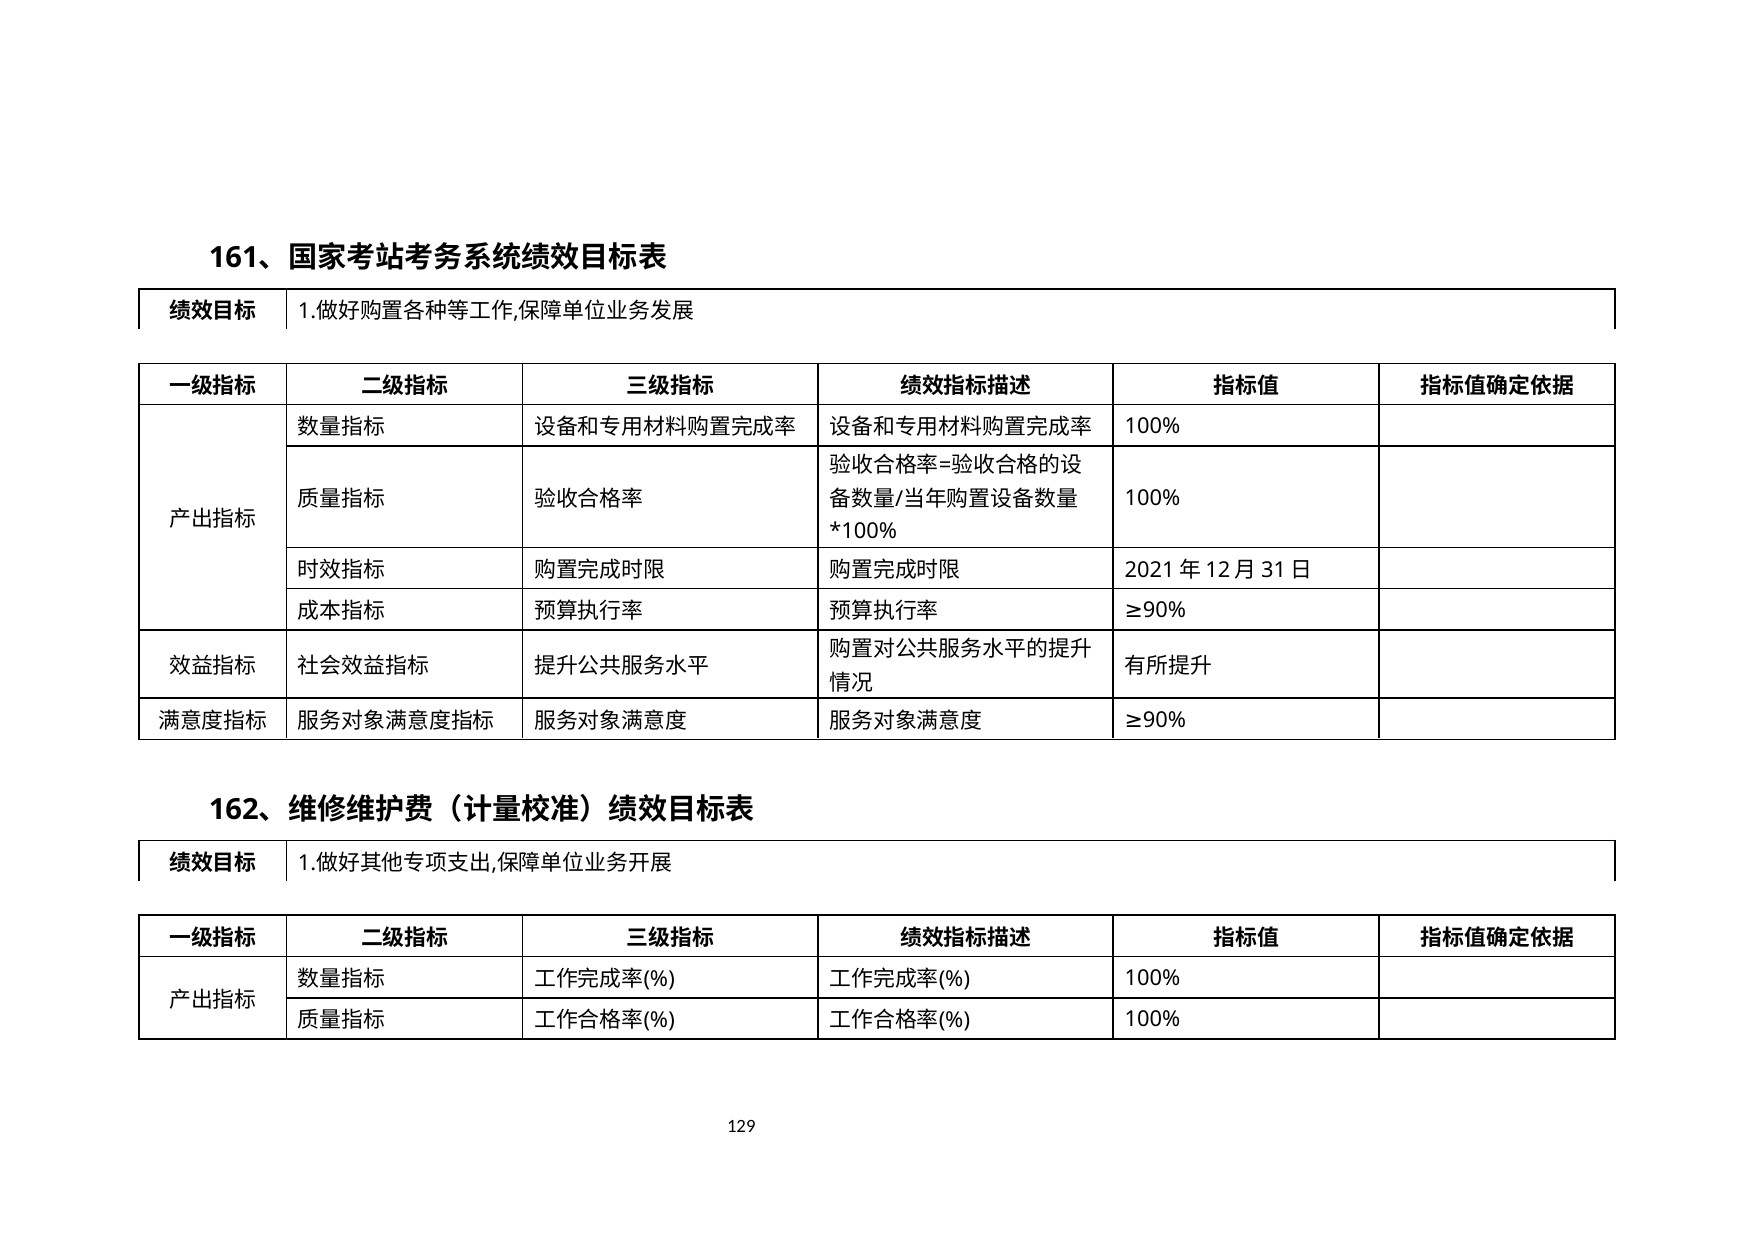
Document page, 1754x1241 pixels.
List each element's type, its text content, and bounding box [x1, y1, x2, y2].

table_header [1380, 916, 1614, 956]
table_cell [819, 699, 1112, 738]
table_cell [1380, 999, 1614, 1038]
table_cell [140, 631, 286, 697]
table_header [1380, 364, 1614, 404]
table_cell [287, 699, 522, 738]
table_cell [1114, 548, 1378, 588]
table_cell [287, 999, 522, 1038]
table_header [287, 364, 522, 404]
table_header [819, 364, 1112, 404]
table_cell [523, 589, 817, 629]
text 161、国家考站考务系统绩效目标表 [150, 221, 1604, 288]
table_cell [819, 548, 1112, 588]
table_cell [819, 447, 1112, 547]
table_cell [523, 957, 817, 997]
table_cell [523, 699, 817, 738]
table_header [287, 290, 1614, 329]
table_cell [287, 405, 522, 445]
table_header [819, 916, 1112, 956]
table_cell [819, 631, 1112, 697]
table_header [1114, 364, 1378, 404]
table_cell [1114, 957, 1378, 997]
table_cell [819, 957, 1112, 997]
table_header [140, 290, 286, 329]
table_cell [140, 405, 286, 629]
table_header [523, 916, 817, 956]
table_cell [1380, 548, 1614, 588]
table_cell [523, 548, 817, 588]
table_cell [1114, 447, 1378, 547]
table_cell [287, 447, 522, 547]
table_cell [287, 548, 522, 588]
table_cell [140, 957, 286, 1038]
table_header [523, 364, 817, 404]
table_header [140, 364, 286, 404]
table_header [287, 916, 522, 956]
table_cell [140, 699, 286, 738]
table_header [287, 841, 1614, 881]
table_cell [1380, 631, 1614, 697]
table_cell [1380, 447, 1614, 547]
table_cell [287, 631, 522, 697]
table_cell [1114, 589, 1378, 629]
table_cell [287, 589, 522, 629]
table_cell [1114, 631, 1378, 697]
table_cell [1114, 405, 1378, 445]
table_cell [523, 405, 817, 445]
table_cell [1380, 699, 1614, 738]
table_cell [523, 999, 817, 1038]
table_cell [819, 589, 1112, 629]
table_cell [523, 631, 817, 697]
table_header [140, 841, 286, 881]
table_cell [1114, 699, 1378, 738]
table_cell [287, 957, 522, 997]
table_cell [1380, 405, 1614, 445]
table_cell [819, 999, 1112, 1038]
text 162、维修维护费（计量校准）绩效目标表 [150, 773, 1604, 840]
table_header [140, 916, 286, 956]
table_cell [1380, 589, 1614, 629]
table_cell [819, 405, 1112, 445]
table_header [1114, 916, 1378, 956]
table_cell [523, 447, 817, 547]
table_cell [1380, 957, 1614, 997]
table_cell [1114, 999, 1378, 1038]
